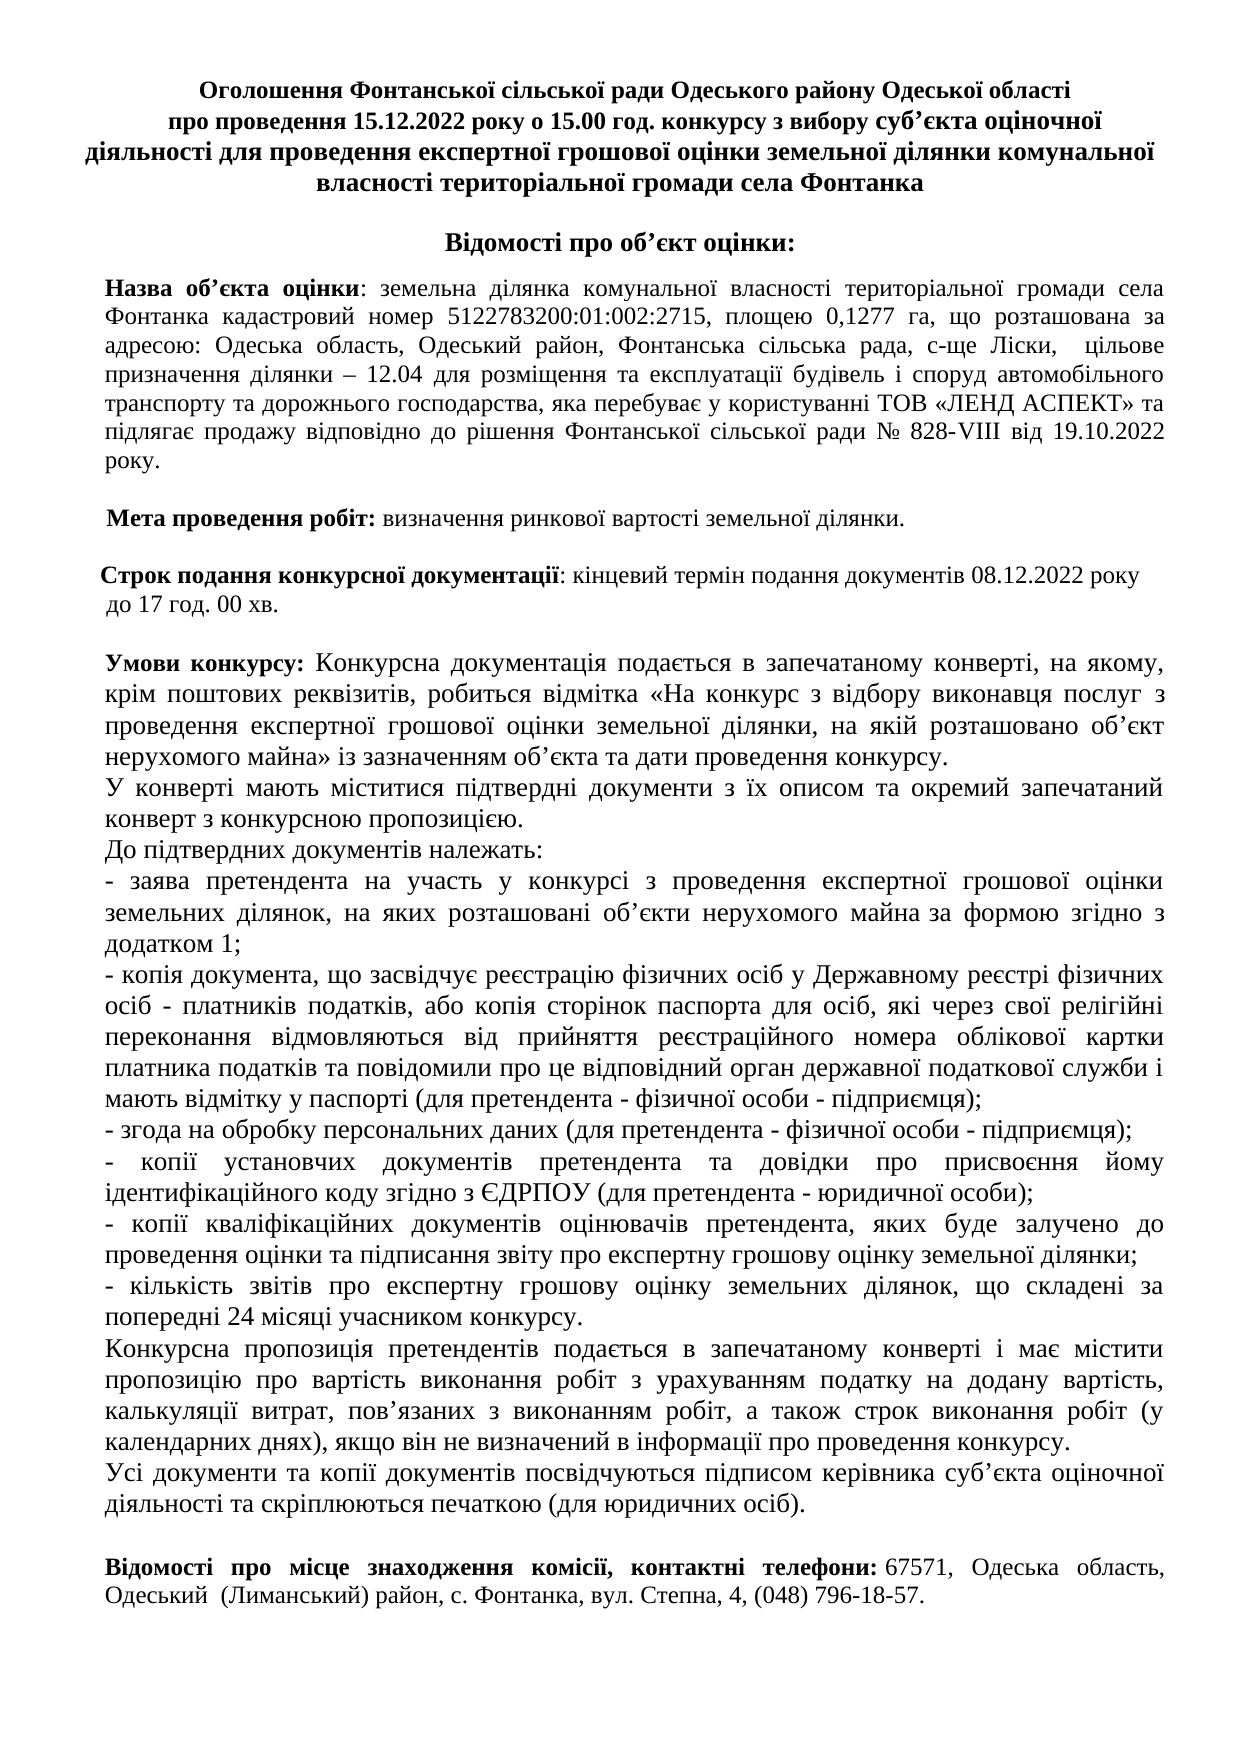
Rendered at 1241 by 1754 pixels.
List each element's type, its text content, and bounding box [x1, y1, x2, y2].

text про проведення 15.12.2022 року о 15.00 год. конкурсу з вибору суб’єкта оціночної діяльності для проведення експертної грошової оцінки земельної ділянки комунальної власності територіальної громади села Фонтанка [75, 104, 1165, 197]
text Назва об’єкта оцінки: земельна ділянка комунальної власності територіальної громади села Фонтанка кадастровий номер 5122783200:01:002:2715, площею 0,1277 га, що розташована за адресою: Одеська область, Одеський район, Фонтанська сільська рада, с-ще Ліски, цільове призначення ділянки – 12.04 для розміщення та експлуатації будівель і споруд автомобільного транспорту та дорожнього господарства, яка перебуває у користуванні ТОВ «ЛЕНД АСПЕКТ» та підлягає продажу відповідно до рішення Фонтанської сільської ради № 828-VIІІ від 19.10.2022 року. [104, 273, 1165, 381]
text Оголошення Фонтанської сільської ради Одеського району Одеської області [75, 75, 1165, 104]
list Відомості про місце знаходження комісії, контактні телефони: 67571, Одеська область, Одеський (Лиманський) район, с. Фонтанка, вул. Степна, 4, (048) 796-18-57. [104, 1552, 1165, 1609]
text Мета проведення робіт: визначення ринкової вартості земельної ділянки. [75, 503, 1165, 531]
text - копії установчих документів претендента та довідки про присвоєння йому ідентифікаційного коду згідно з ЄДРПОУ (для претендента - юридичної особи); [104, 1145, 1165, 1207]
text - копія документа, що засвідчує реєстрацію фізичних осіб у Державному реєстрі фізичних осіб - платників податків, або копія сторінок паспорта для осіб, які через свої релігійні переконання відмовляються від прийняття реєстраційного номера облікової картки платника податків та повідомили про це відповідний орган державної податкової служби і мають відмітку у паспорті (для претендента - фізичної особи - підприємця); [104, 958, 1165, 1114]
text до 17 год. 00 хв. [75, 589, 1165, 618]
text Усі документи та копії документів посвідчуються підписом керівника суб’єкта оціночної діяльності та скріплюються печаткою (для юридичних осіб). [104, 1456, 1165, 1518]
text - згода на обробку персональних даних (для претендента - фізичної особи - підприємця); [104, 1114, 1165, 1145]
text Конкурсна пропозиція претендентів подається в запечатаному конверті і має містити пропозицію про вартість виконання робіт з урахуванням податку на додану вартість, калькуляції витрат, пов’язаних з виконанням робіт, а також строк виконання робіт (у календарних днях), якщо він не визначений в інформації про проведення конкурсу. [104, 1332, 1165, 1456]
text - кількість звітів про експертну грошову оцінку земельних ділянок, що складені за попередні 24 місяці учасником конкурсу. [104, 1269, 1165, 1332]
list Умови конкурсу: Конкурсна документація подається в запечатаному конверті, на якому, крім поштових реквізитів, робиться відмітка «На конкурс з відбору виконавця послуг з проведення експертної грошової оцінки земельної ділянки, на якій розташовано об’єкт нерухомого майна» із зазначенням об’єкта та дати проведення конкурсу. [104, 646, 1165, 771]
text Відомості про об’єкт оцінки: [75, 226, 1165, 257]
text Строк подання конкурсної документації: кінцевий термін подання документів 08.12.2022 року [75, 560, 1165, 589]
text У конверті мають міститися підтвердні документи з їх описом та окремий запечатаний конверт з конкурсною пропозицією. [104, 771, 1165, 833]
text - заява претендента на участь у конкурсі з проведення експертної грошової оцінки земельних ділянок, на яких розташовані об’єкти нерухомого майна за формою згідно з додатком 1; [104, 864, 1165, 958]
text Назва об’єкта оцінки: земельна ділянка комунальної власності територіальної громади села Фонтанка кадастровий номер 5122783200:01:002:2715, площею 0,1277 га, що розташована за адресою: Одеська область, Одеський район, Фонтанська сільська рада, с-ще Ліски, цільове призначення ділянки – 12.04 для розміщення та експлуатації будівель і споруд автомобільного транспорту та дорожнього господарства, яка перебуває у користуванні ТОВ «ЛЕНД АСПЕКТ» та підлягає продажу відповідно до рішення Фонтанської сільської ради № 828-VIІІ від 19.10.2022 року. [104, 359, 1165, 474]
text До підтвердних документів належать: [104, 833, 1165, 864]
text - копії кваліфікаційних документів оцінювачів претендента, яких буде залучено до проведення оцінки та підписання звіту про експертну грошову оцінку земельної ділянки; [104, 1207, 1165, 1269]
